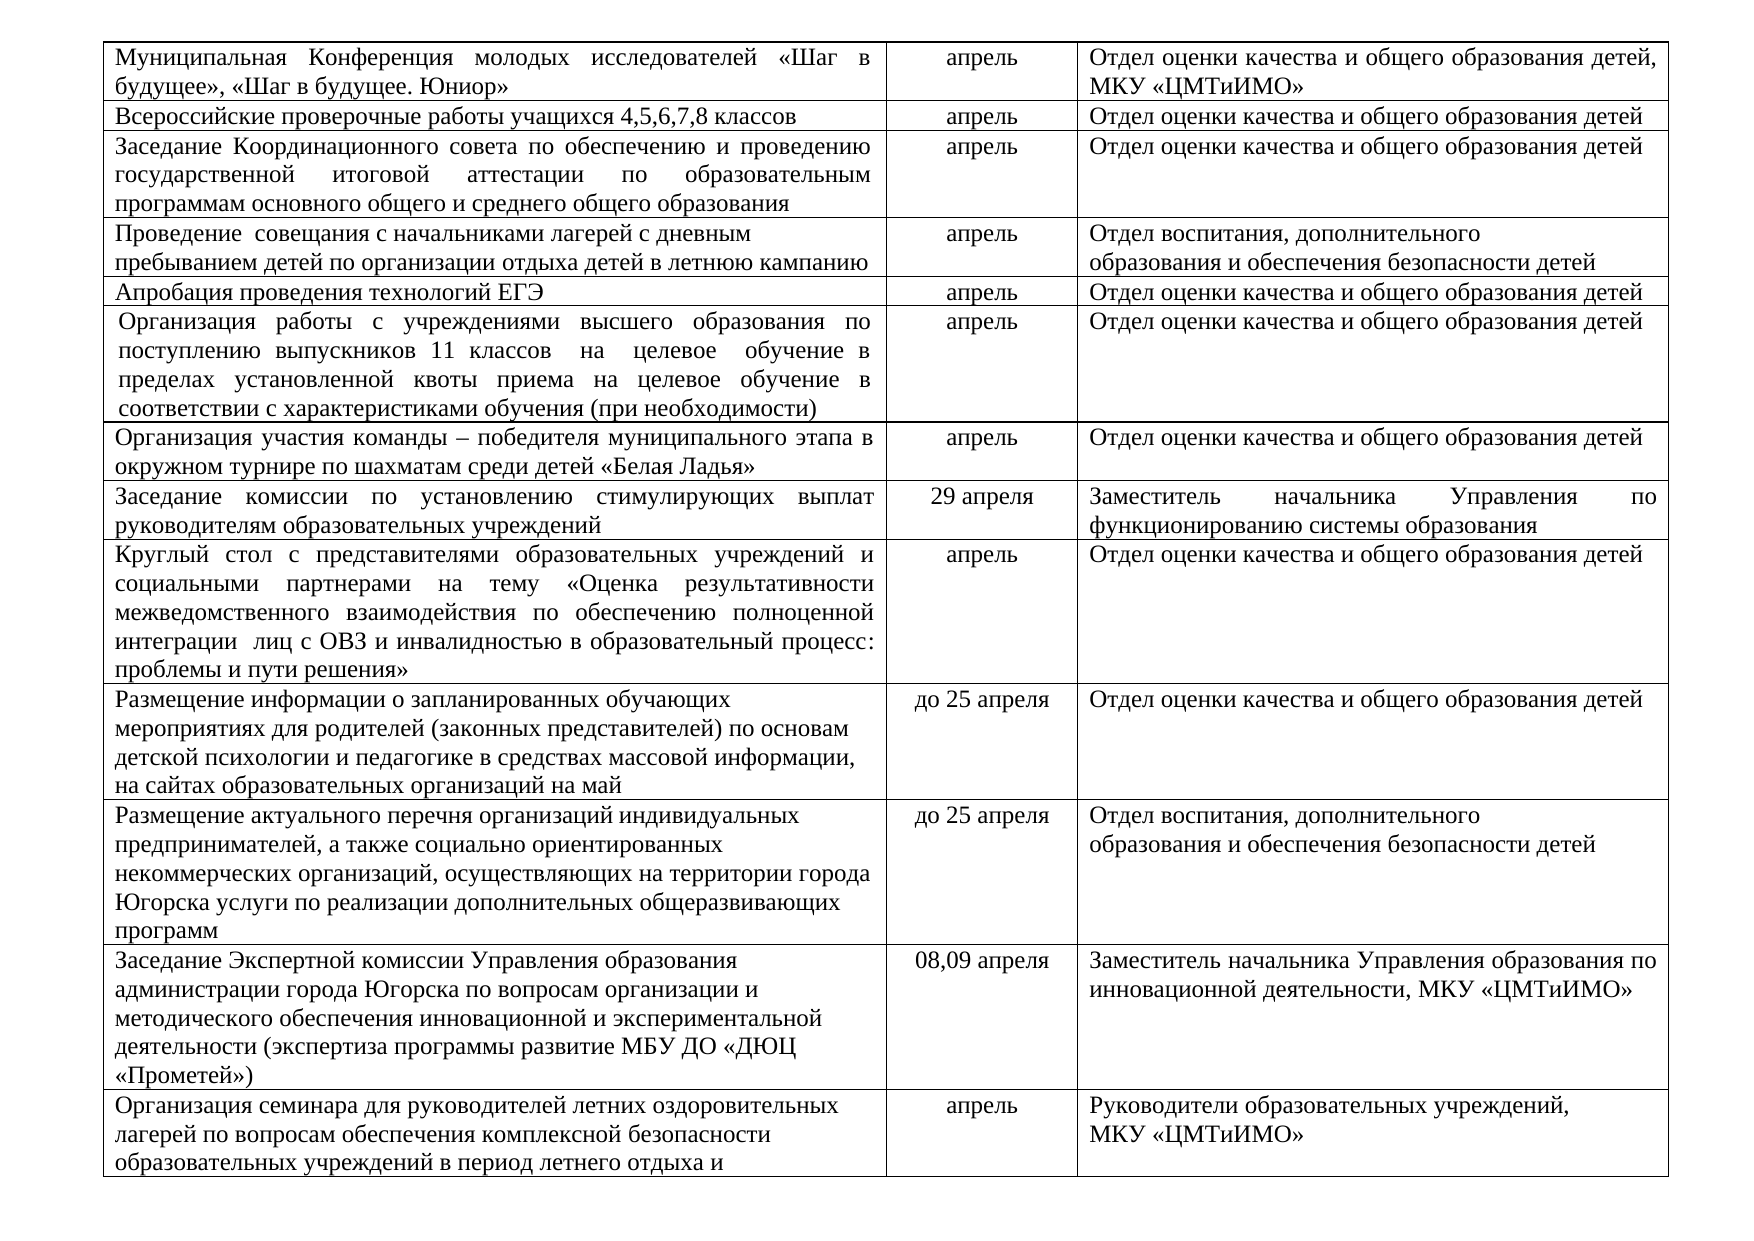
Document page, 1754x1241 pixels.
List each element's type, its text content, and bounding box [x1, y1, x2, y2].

table_cell Отдел оценки качества и общего образования детей [1078, 306, 1668, 421]
table_cell Организация работы с учреждениями высшего образования по поступлению выпускников 11 классов на целевое обучение в пределах установленной квоты приема на целевое обучение в соответствии с характеристиками обучения (при необходимости) [104, 306, 886, 421]
table_cell апрель [887, 1090, 1077, 1176]
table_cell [1078, 1090, 1668, 1176]
table_cell Отдел оценки качества и общего образования детей [1078, 423, 1668, 480]
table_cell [104, 1090, 886, 1176]
table_cell Заместитель начальника Управления по функционированию системы образования [1078, 481, 1668, 538]
table_cell Апробация проведения технологий ЕГЭ [104, 277, 886, 305]
table_cell Отдел воспитания, дополнительного образования и обеспечения безопасности детей [1078, 800, 1668, 944]
table_cell апрель [887, 306, 1077, 421]
table_cell апрель [887, 131, 1077, 217]
table_cell Заседание комиссии по установлению стимулирующих выплат руководителям образовательных учреждений [104, 481, 886, 538]
table_cell Отдел оценки качества и общего образования детей [1078, 684, 1668, 799]
table_cell апрель [887, 423, 1077, 480]
table_cell Отдел воспитания, дополнительного образования и обеспечения безопасности детей [1078, 218, 1668, 276]
table_cell до 25 апреля [887, 684, 1077, 799]
table_cell Заседание Координационного совета по обеспечению и проведению государственной итоговой аттестации по образовательным программам основного общего и среднего общего образования [104, 131, 886, 217]
table_cell Отдел оценки качества и общего образования детей [1078, 101, 1668, 130]
table_cell Отдел оценки качества и общего образования детей, МКУ «ЦМТиИМО» [1078, 43, 1668, 100]
table_cell Заседание Экспертной комиссии Управления образования администрации города Югорска по вопросам организации и методического обеспечения инновационной и экспериментальной деятельности (экспертиза программы развитие МБУ ДО «ДЮЦ «Прометей») [104, 945, 886, 1089]
table_cell Муниципальная Конференция молодых исследователей «Шаг в будущее», «Шаг в будущее. Юниор» [104, 43, 886, 100]
table_cell Проведение совещания с начальниками лагерей с дневным пребыванием детей по организации отдыха детей в летнюю кампанию [104, 218, 886, 276]
table_cell Размещение информации о запланированных обучающих мероприятиях для родителей (законных представителей) по основам детской психологии и педагогике в средствах массовой информации, на сайтах образовательных организаций на май [104, 684, 886, 799]
table_cell до 25 апреля [887, 800, 1077, 944]
table_cell Отдел оценки качества и общего образования детей [1078, 277, 1668, 305]
table_cell Заместитель начальника Управления образования по инновационной деятельности, МКУ «ЦМТиИМО» [1078, 945, 1668, 1089]
table_cell апрель [887, 43, 1077, 100]
table_cell апрель [887, 218, 1077, 276]
table_cell Отдел оценки качества и общего образования детей [1078, 540, 1668, 683]
table_cell апрель [887, 101, 1077, 130]
table_cell Круглый стол с представителями образовательных учреждений и социальными партнерами на тему «Оценка результативности межведомственного взаимодействия по обеспечению полноценной интеграции лиц с ОВЗ и инвалидностью в образовательный процесс: проблемы и пути решения» [104, 540, 886, 683]
table_cell 29 апреля [887, 481, 1077, 538]
table_cell апрель [887, 277, 1077, 305]
table_cell апрель [887, 540, 1077, 683]
table_cell Всероссийские проверочные работы учащихся 4,5,6,7,8 классов [104, 101, 886, 130]
table_cell Организация участия команды – победителя муниципального этапа в окружном турнире по шахматам среди детей «Белая Ладья» [104, 423, 886, 480]
table_cell 08,09 апреля [887, 945, 1077, 1089]
table_cell Размещение актуального перечня организаций индивидуальных предпринимателей, а также социально ориентированных некоммерческих организаций, осуществляющих на территории города Югорска услуги по реализации дополнительных общеразвивающих программ [104, 800, 886, 944]
table_cell Отдел оценки качества и общего образования детей [1078, 131, 1668, 217]
